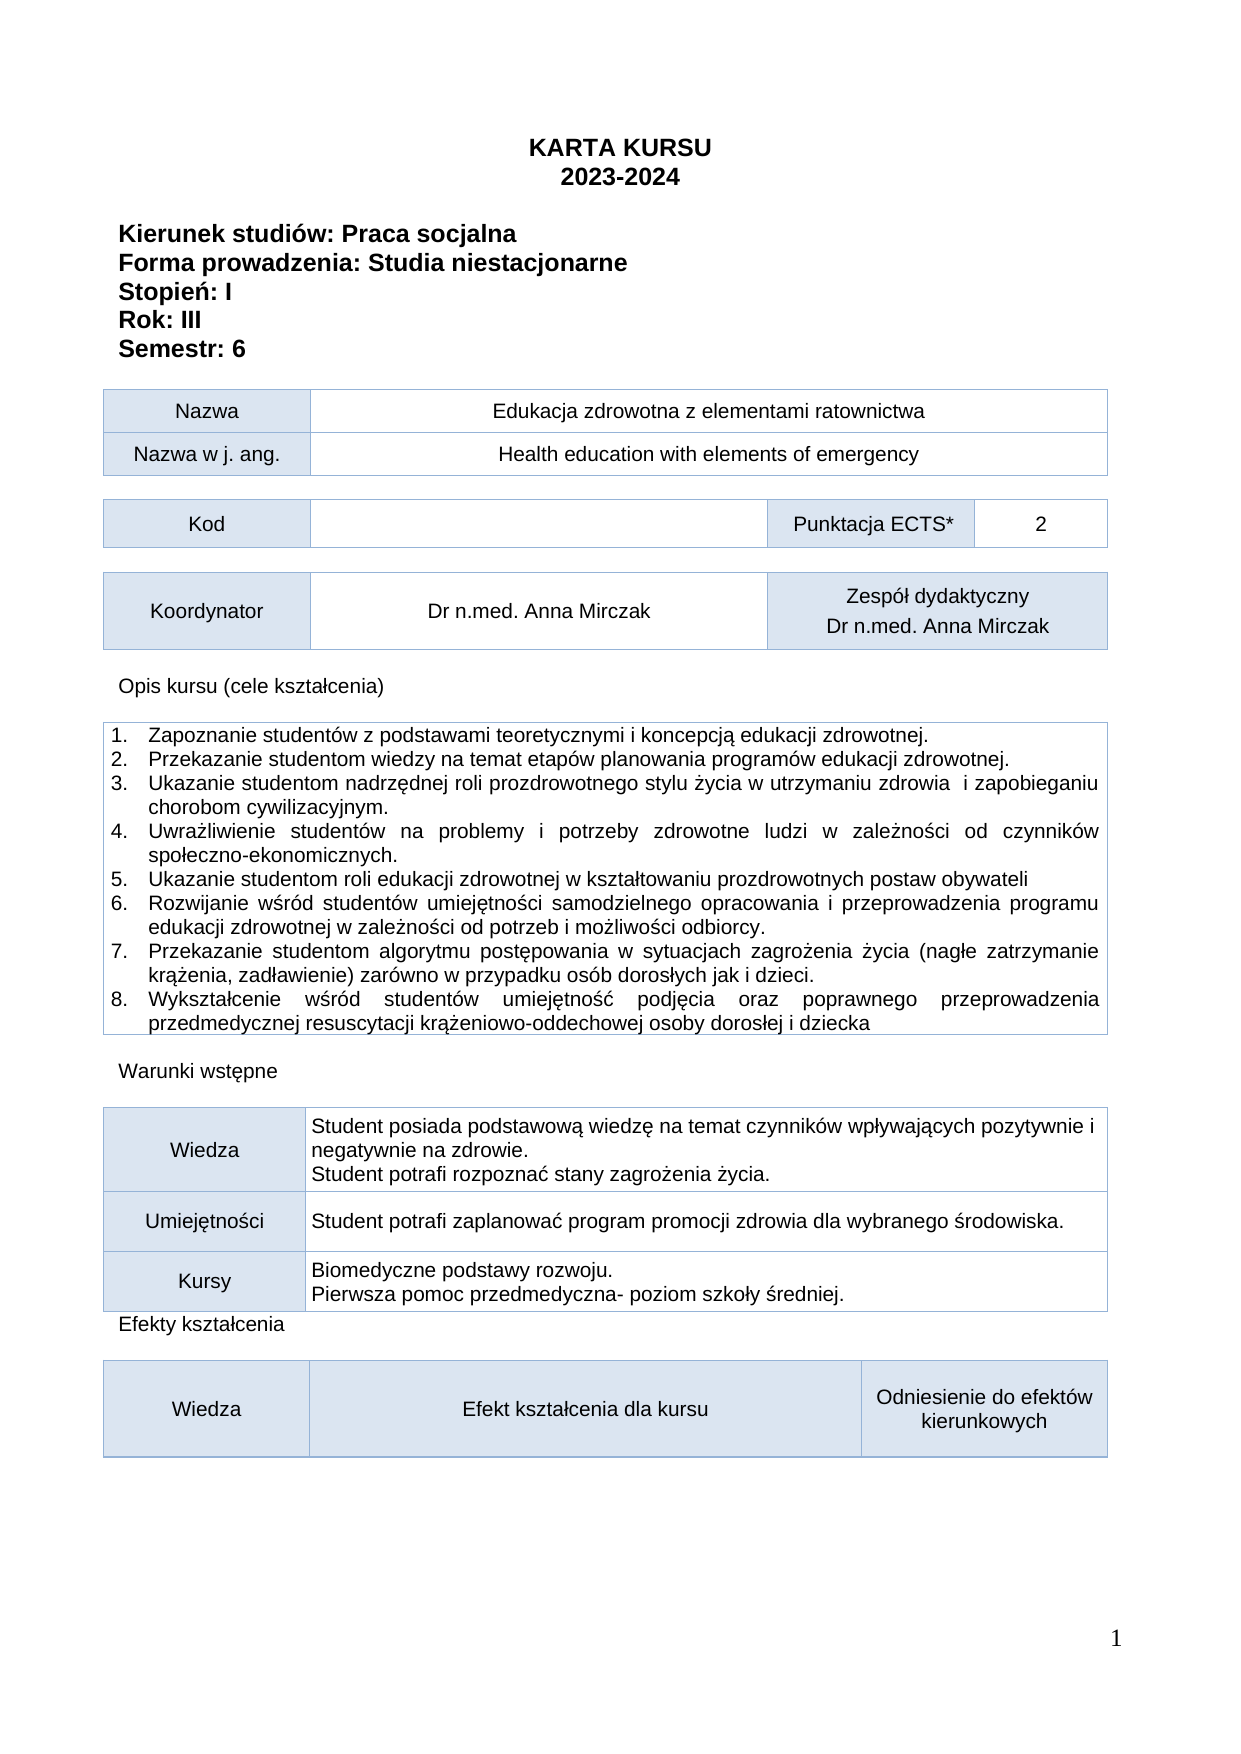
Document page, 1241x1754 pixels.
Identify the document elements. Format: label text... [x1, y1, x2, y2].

text Semestr: 6 [118, 334, 1122, 363]
text Warunki wstępne [118, 1059, 1122, 1083]
table_header Odniesienie do efektów kierunkowych [862, 1361, 1107, 1456]
table_header Kod [104, 500, 310, 547]
table_header Edukacja zdrowotna z elementami ratownictwa [311, 390, 1107, 432]
text Stopień: I [118, 277, 1122, 305]
table_header Zapoznanie studentów z podstawami teoretycznymi i koncepcją edukacji zdrowotnej. Przekazanie studentom wiedzy na temat etapów planowania programów edukacji zdrowotnej. Ukazanie studentom nadrzędnej roli prozdrowotnego stylu życia w utrzymaniu zdrowia i zapobieganiu chorobom cywilizacyjnym. Uwrażliwienie studentów na problemy i potrzeby zdrowotne ludzi w zależności od czynników społeczno-ekonomicznych. Ukazanie studentom roli edukacji zdrowotnej w kształtowaniu prozdrowotnych postaw obywateli Rozwijanie wśród studentów umiejętności samodzielnego opracowania i przeprowadzenia programu edukacji zdrowotnej w zależności od potrzeb i możliwości odbiorcy. Przekazanie studentom algorytmu postępowania w sytuacjach zagrożenia życia (nagłe zatrzymanie krążenia, zadławienie) zarówno w przypadku osób dorosłych jak i dzieci. Wykształcenie wśród studentów umiejętność podjęcia oraz poprawnego przeprowadzenia przedmedycznej resuscytacji krążeniowo-oddechowej osoby dorosłej i dziecka [104, 723, 1107, 1034]
table_cell Health education with elements of emergency [311, 433, 1107, 475]
table_cell Biomedyczne podstawy rozwoju. Pierwsza pomoc przedmedyczna- poziom szkoły średniej. [306, 1252, 1107, 1311]
table_header Koordynator [104, 573, 310, 649]
table_header Punktacja ECTS* [768, 500, 974, 547]
table_cell Umiejętności [104, 1192, 305, 1251]
table_header Zespół dydaktyczny Dr n.med. Anna Mirczak [768, 573, 1107, 649]
table_cell Nazwa w j. ang. [104, 433, 310, 475]
table_header Efekt kształcenia dla kursu [310, 1361, 861, 1456]
text 2023-2024 [118, 162, 1122, 190]
table_header Dr n.med. Anna Mirczak [311, 573, 767, 649]
text Rok: III [118, 305, 1122, 334]
table_header Wiedza [104, 1361, 309, 1456]
text Forma prowadzenia: Studia niestacjonarne [118, 248, 1122, 277]
text Efekty kształcenia [118, 1312, 1122, 1336]
table_cell Student potrafi zaplanować program promocji zdrowia dla wybranego środowiska. [306, 1192, 1107, 1251]
table_header Nazwa [104, 390, 310, 432]
subtitle KARTA KURSU [118, 133, 1122, 162]
table_header 2 [975, 500, 1107, 547]
text Opis kursu (cele kształcenia) [118, 674, 1122, 698]
table_header [311, 500, 767, 547]
table_header Student posiada podstawową wiedzę na temat czynników wpływających pozytywnie i negatywnie na zdrowie. Student potrafi rozpoznać stany zagrożenia życia. [306, 1108, 1107, 1191]
table_header Wiedza [104, 1108, 305, 1191]
table_cell Kursy [104, 1252, 305, 1311]
text Kierunek studiów: Praca socjalna [118, 219, 1122, 248]
